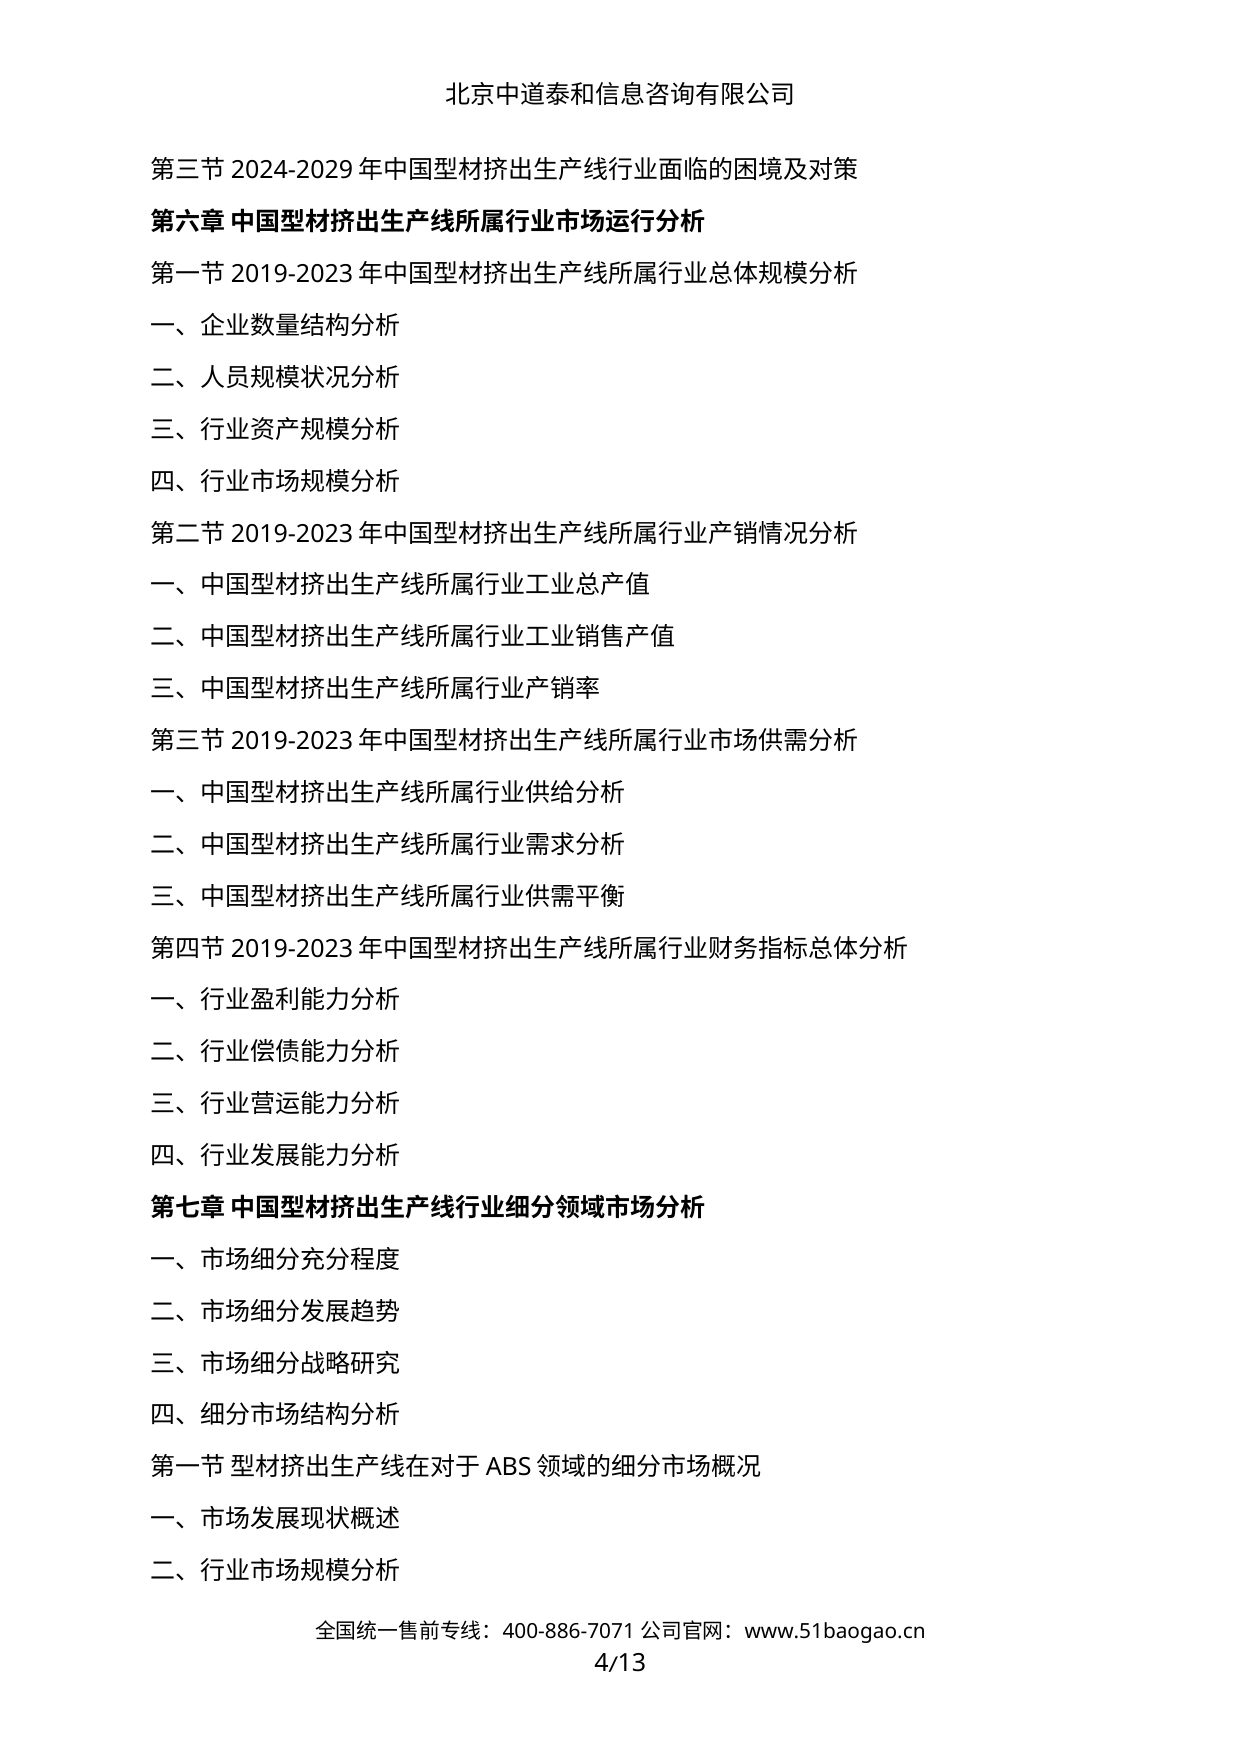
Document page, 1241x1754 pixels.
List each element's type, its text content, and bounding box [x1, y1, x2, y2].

text 二、中国型材挤出生产线所属行业需求分析 [150, 824, 1090, 861]
text 第三节 2019-2023年中国型材挤出生产线所属行业市场供需分析 [150, 721, 1090, 757]
text 第三节 2024-2029年中国型材挤出生产线行业面临的困境及对策 [150, 150, 1090, 186]
text 二、人员规模状况分析 [150, 357, 1090, 394]
text 第一节 2019-2023年中国型材挤出生产线所属行业总体规模分析 [150, 254, 1090, 290]
text 三、市场细分战略研究 [150, 1343, 1090, 1379]
text 第一节 型材挤出生产线在对于ABS领域的细分市场概况 [150, 1447, 1090, 1483]
text 第四节 2019-2023年中国型材挤出生产线所属行业财务指标总体分析 [150, 928, 1090, 964]
text 一、企业数量结构分析 [150, 306, 1090, 342]
text 二、行业偿债能力分析 [150, 1032, 1090, 1068]
text 第二节 2019-2023年中国型材挤出生产线所属行业产销情况分析 [150, 513, 1090, 549]
text 二、市场细分发展趋势 [150, 1291, 1090, 1327]
text 三、中国型材挤出生产线所属行业产销率 [150, 669, 1090, 705]
text 二、行业市场规模分析 [150, 1551, 1090, 1587]
text 三、行业资产规模分析 [150, 409, 1090, 446]
text 第七章 中国型材挤出生产线行业细分领域市场分析 [150, 1187, 1090, 1224]
text 三、行业营运能力分析 [150, 1084, 1090, 1120]
text 二、中国型材挤出生产线所属行业工业销售产值 [150, 617, 1090, 653]
text 一、市场发展现状概述 [150, 1499, 1090, 1535]
text 一、中国型材挤出生产线所属行业工业总产值 [150, 565, 1090, 601]
text 一、中国型材挤出生产线所属行业供给分析 [150, 772, 1090, 809]
text 第六章 中国型材挤出生产线所属行业市场运行分析 [150, 202, 1090, 238]
text 四、行业市场规模分析 [150, 461, 1090, 497]
text 四、细分市场结构分析 [150, 1395, 1090, 1431]
text 一、行业盈利能力分析 [150, 980, 1090, 1016]
text 三、中国型材挤出生产线所属行业供需平衡 [150, 876, 1090, 912]
text 四、行业发展能力分析 [150, 1136, 1090, 1172]
text 一、市场细分充分程度 [150, 1239, 1090, 1276]
